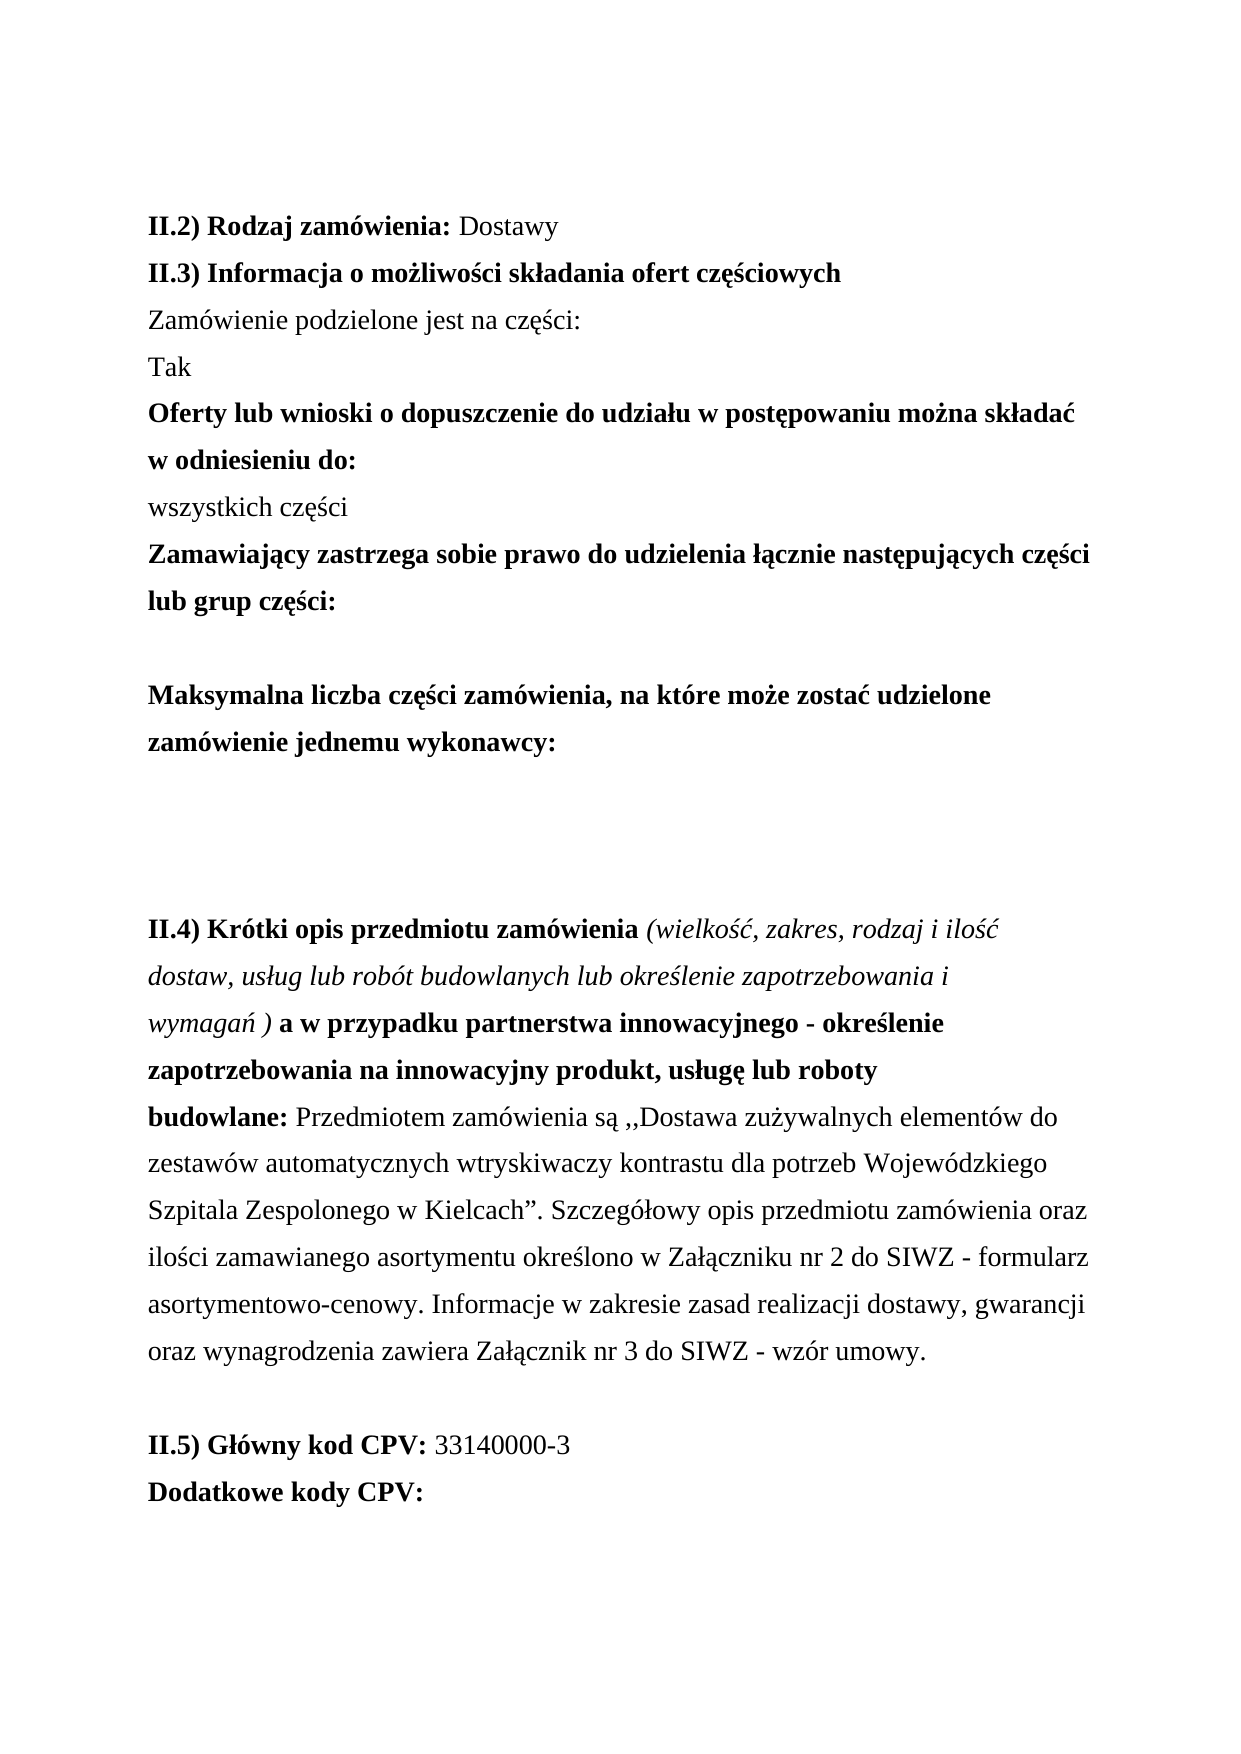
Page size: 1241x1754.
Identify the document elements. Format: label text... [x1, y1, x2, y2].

text Tak Oferty lub wnioski o dopuszczenie do udziału w postępowaniu można składać w odniesieniu do: wszystkich części [148, 335, 1093, 523]
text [148, 523, 1093, 1601]
text II.2) Rodzaj zamówienia: Dostawy II.3) Informacja o możliwości składania ofert częściowych Zamówienie podzielone jest na części: [148, 148, 1093, 335]
